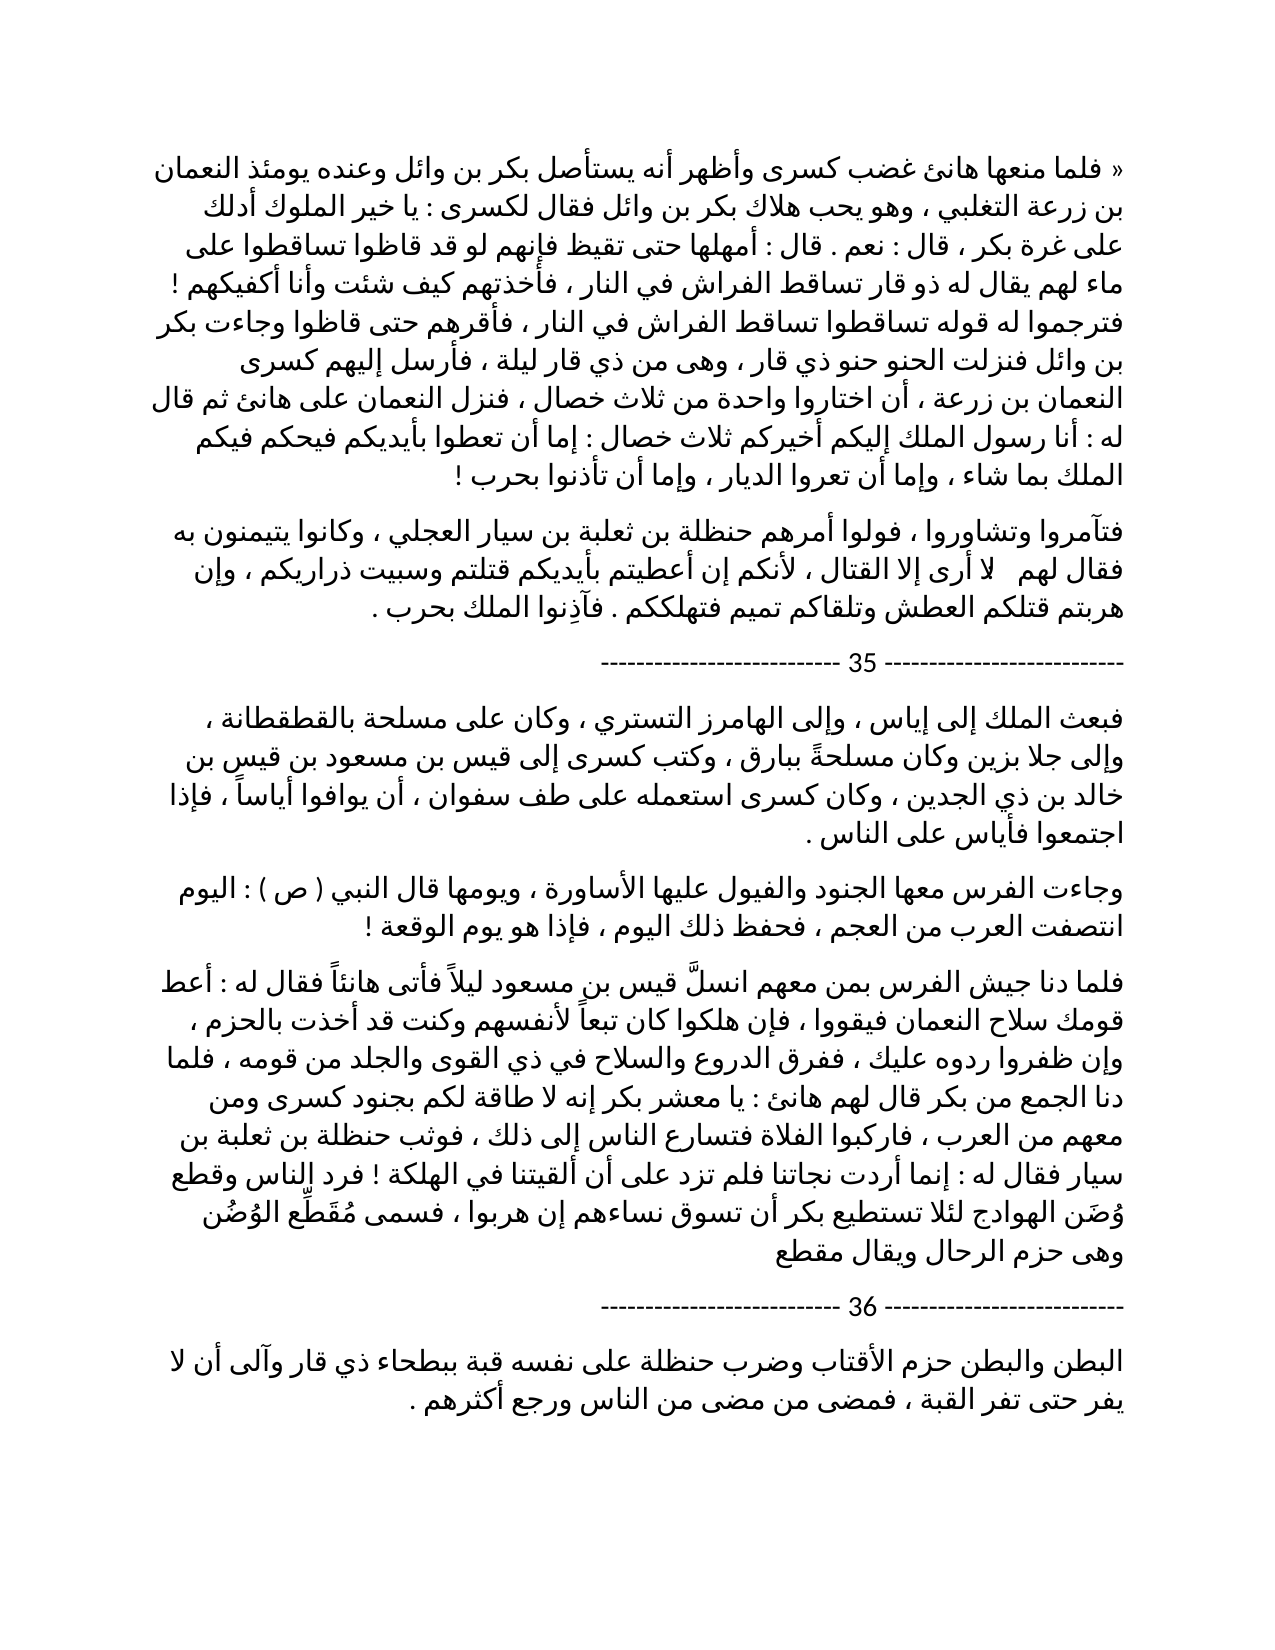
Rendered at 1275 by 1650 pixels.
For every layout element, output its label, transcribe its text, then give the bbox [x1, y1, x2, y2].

text وجاءت الفرس معها الجنود والفيول عليها الأساورة ، ويومها قال النبي ( ص ) : اليوم انتصفت العرب من العجم ، فحفظ ذلك اليوم ، فإذا هو يوم الوقعة ! [150, 870, 1125, 944]
text « فلما منعها هانئ غضب كسرى وأظهر أنه يستأصل بكر بن وائل وعنده يومئذ النعمان بن زرعة التغلبي ، وهو يحب هلاك بكر بن وائل فقال لكسرى : يا خير الملوك أدلك على غرة بكر ، قال : نعم . قال : أمهلها حتى تقيظ فإنهم لو قد قاظوا تساقطوا على ماء لهم يقال له ذو قار تساقط الفراش في النار ، فأخذتهم كيف شئت وأنا أكفيكهم ! فترجموا له قوله تساقطوا تساقط الفراش في النار ، فأقرهم حتى قاظوا وجاءت بكر بن وائل فنزلت الحنو حنو ذي قار ، وهى من ذي قار ليلة ، فأرسل إليهم كسرى النعمان بن زرعة ، أن اختاروا واحدة من ثلاث خصال ، فنزل النعمان على هانئ ثم قال له : أنا رسول الملك إليكم أخيركم ثلاث خصال : إما أن تعطوا بأيديكم فيحكم فيكم الملك بما شاء ، وإما أن تعروا الديار ، وإما أن تأذنوا بحرب ! [150, 150, 1125, 493]
text --------------------------- 35 --------------------------- [150, 644, 1125, 680]
text فلما دنا جيش الفرس بمن معهم انسلَّ قيس بن مسعود ليلاً فأتى هانئاً فقال له : أعط قومك سلاح النعمان فيقووا ، فإن هلكوا كان تبعاً لأنفسهم وكنت قد أخذت بالحزم ، وإن ظفروا ردوه عليك ، ففرق الدروع والسلاح في ذي القوى والجلد من قومه ، فلما دنا الجمع من بكر قال لهم هانئ : يا معشر بكر إنه لا طاقة لكم بجنود كسرى ومن معهم من العرب ، فاركبوا الفلاة فتسارع الناس إلى ذلك ، فوثب حنظلة بن ثعلبة بن سيار فقال له : إنما أردت نجاتنا فلم تزد على أن ألقيتنا في الهلكة ! فرد الناس وقطع وُضَن الهوادج لئلا تستطيع بكر أن تسوق نساءهم إن هربوا ، فسمى مُقَطِّع الوُضُن وهى حزم الرحال ويقال مقطع [150, 964, 1125, 1268]
text --------------------------- 36 --------------------------- [150, 1288, 1125, 1323]
text فتآمروا وتشاوروا ، فولوا أمرهم حنظلة بن ثعلبة بن سيار العجلي ، وكانوا يتيمنون به فقال لهم : لا أرى إلا القتال ، لأنكم إن أعطيتم بأيديكم قتلتم وسبيت ذراريكم ، وإن هربتم قتلكم العطش وتلقاكم تميم فتهلككم . فآذِنوا الملك بحرب . [150, 513, 1125, 625]
text البطن والبطن حزم الأقتاب وضرب حنظلة على نفسه قبة ببطحاء ذي قار وآلى أن لا يفر حتى تفر القبة ، فمضى من مضى من الناس ورجع أكثرهم . [150, 1343, 1125, 1417]
text فبعث الملك إلى إياس ، وإلى الهامرز التستري ، وكان على مسلحة بالقطقطانة ، وإلى جلا بزين وكان مسلحةً ببارق ، وكتب كسرى إلى قيس بن مسعود بن قيس بن خالد بن ذي الجدين ، وكان كسرى استعمله على طف سفوان ، أن يوافوا أياساً ، فإذا اجتمعوا فأياس على الناس . [150, 700, 1125, 851]
